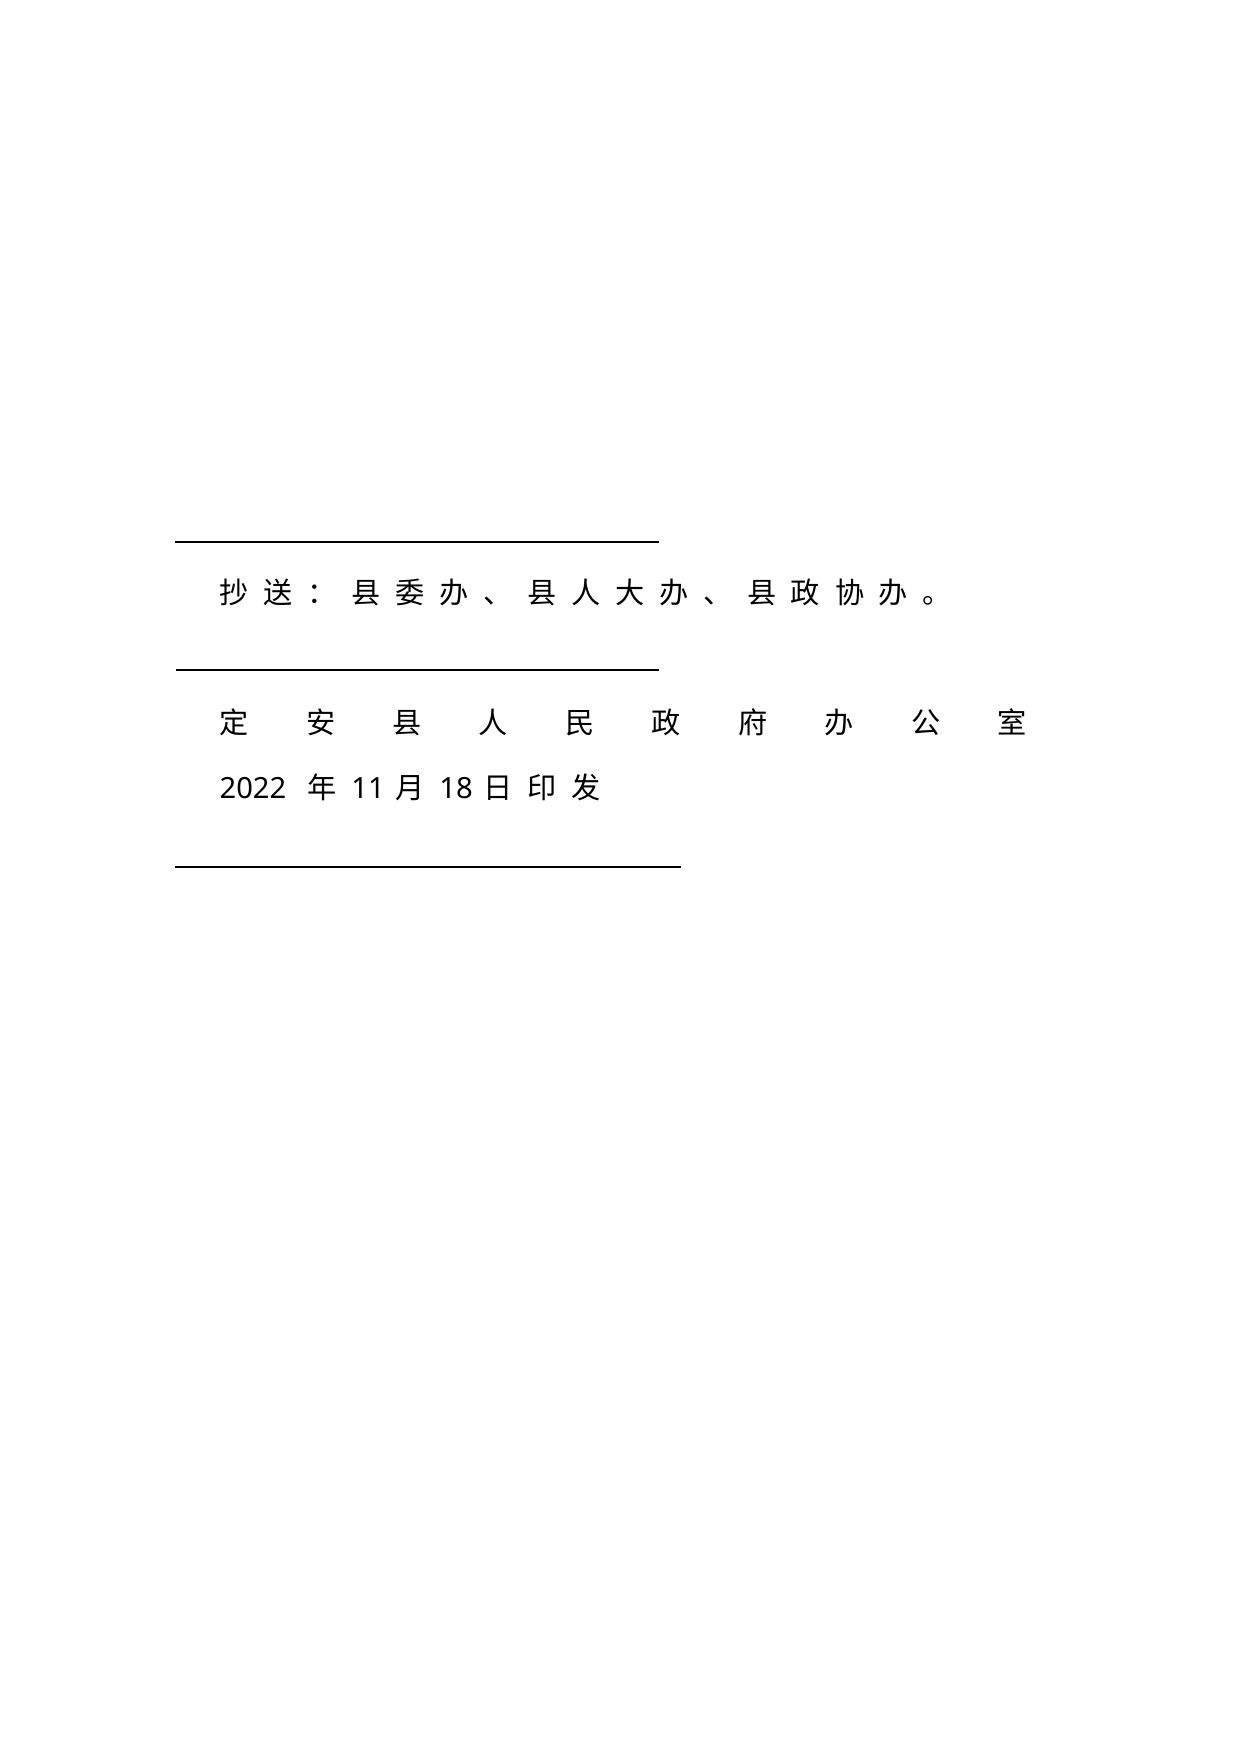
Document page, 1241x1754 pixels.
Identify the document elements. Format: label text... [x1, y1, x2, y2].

text 抄送：县委办、县人大办、县政协办。 [211, 558, 1041, 623]
text 定安县人民政府办公室 2022年11月18日印发 [211, 688, 1041, 818]
